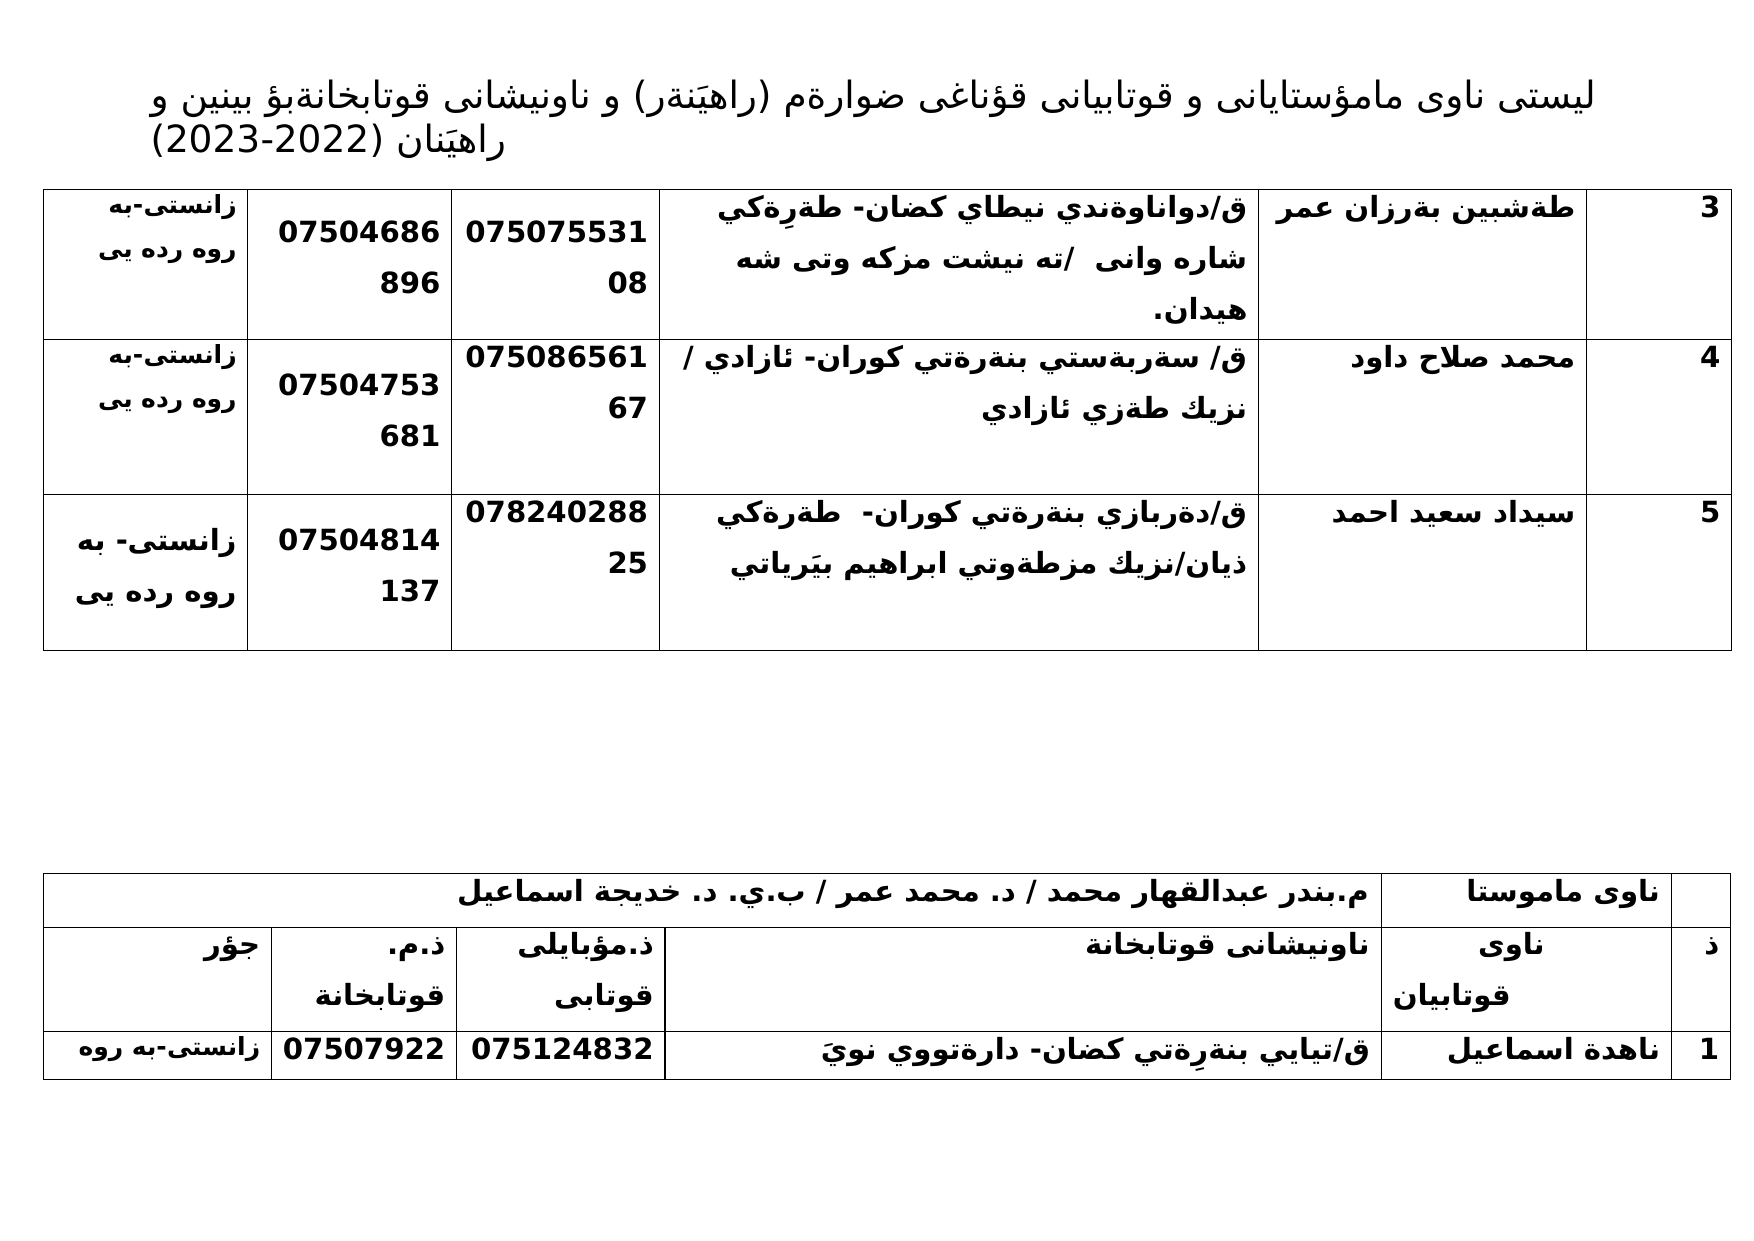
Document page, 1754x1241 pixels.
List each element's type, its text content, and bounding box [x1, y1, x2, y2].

table_cell ذ [1672, 928, 1730, 1031]
table_cell 07508656167 [452, 340, 659, 494]
table_cell 3 [1587, 190, 1731, 339]
table_cell 5 [1587, 495, 1731, 649]
table_cell 1 [1672, 1032, 1730, 1079]
table_cell 07504686896 [248, 190, 451, 339]
table_cell 07507922182 [272, 1032, 456, 1079]
table_cell جؤر [44, 928, 271, 1031]
table_cell 07507553108 [452, 190, 659, 339]
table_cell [666, 1032, 1381, 1079]
table_cell سيداد سعيد احمد [1259, 495, 1586, 649]
table_cell طةشبين بةرزان عمر [1259, 190, 1586, 339]
table_cell 07504814137 [248, 495, 451, 649]
table_cell ق/ سةربةستي بنةرةتي كوران- ئازادي / نزيك طةزي ئازادي [660, 340, 1258, 494]
table_cell ذ.م. قوتابخانة [272, 928, 456, 1031]
table_cell ناونيشانى قوتابخانة [666, 928, 1381, 1031]
table_cell ذ.مؤبايلى قوتابى [457, 928, 664, 1031]
table_cell محمد صلاح داود [1259, 340, 1586, 494]
table_cell ق/دةربازي بنةرةتي كوران- طةرةكي ذيان/نزيك مزطةوتي ابراهيم بيَرياتي [660, 495, 1258, 649]
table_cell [44, 1032, 271, 1079]
table_cell ناهدة اسماعيل صالح [1382, 1032, 1671, 1079]
table_header ناوى ماموستا [1382, 874, 1671, 927]
table_cell 07504753681 [248, 340, 451, 494]
table_header م.بندر عبدالقهار محمد / د. محمد عمر / ب.ي. د. خديجة اسماعيل [44, 874, 1381, 927]
table_cell ناوى قوتابيان [1382, 928, 1671, 1031]
table_cell 07824028825 [452, 495, 659, 649]
table_cell 07512483237 [457, 1032, 664, 1079]
table_cell زانستى- به روه رده يى [44, 495, 247, 649]
table_cell زانستى-به روه رده يى [44, 340, 247, 494]
table_cell ق/دواناوةندي نيطاي كضان- طةرِةكي شاره وانى /ته نيشت مزكه وتى شه هيدان. [660, 190, 1258, 339]
table_header [1672, 874, 1730, 927]
table_cell 4 [1587, 340, 1731, 494]
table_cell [44, 190, 247, 339]
